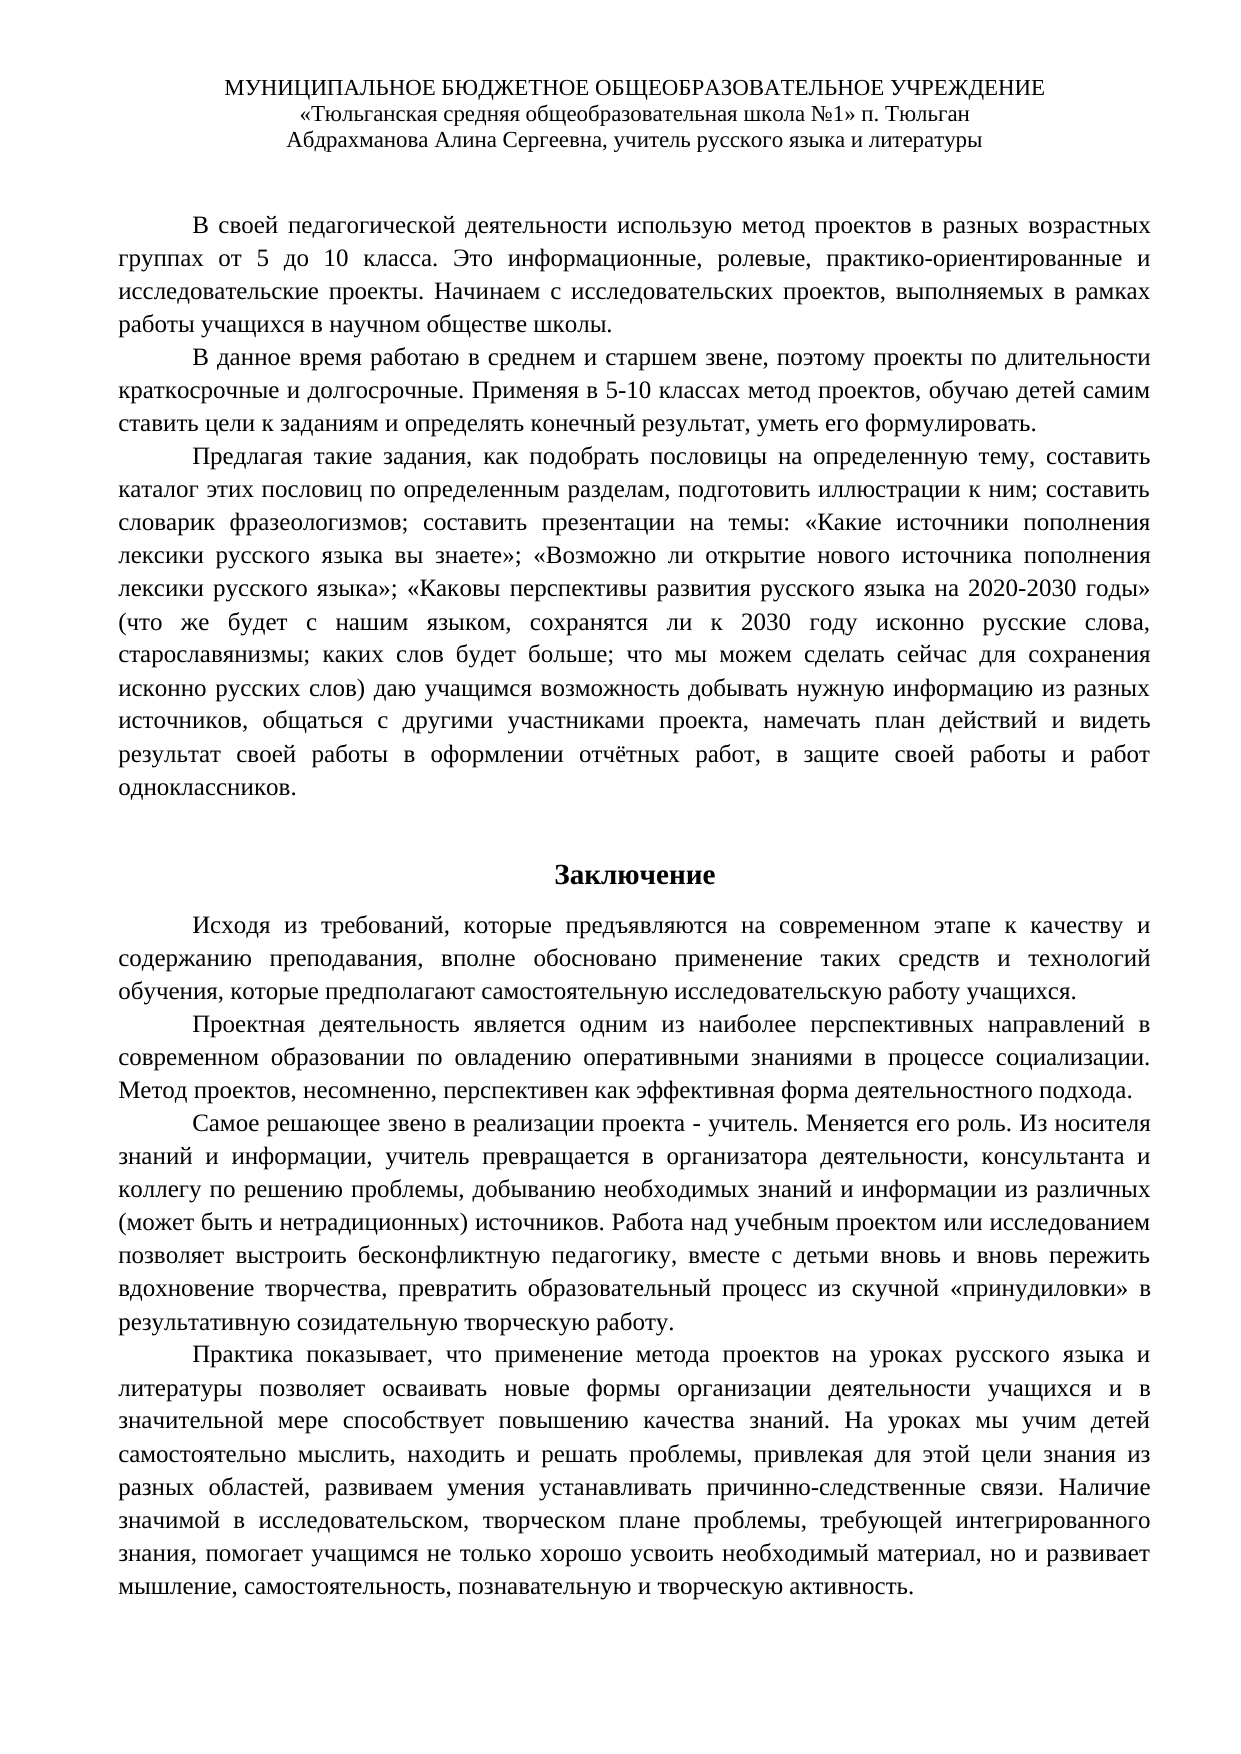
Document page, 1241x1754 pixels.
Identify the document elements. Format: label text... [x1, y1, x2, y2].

text Самое решающее звено в реализации проекта - учитель. Меняется его роль. Из носителя знаний и информации, учитель превращается в организатора деятельности, консультанта и коллегу по решению проблемы, добыванию необходимых знаний и информации из различных (может быть и нетрадиционных) источников. Работа над учебным проектом или исследованием позволяет выстроить бесконфликтную педагогику, вместе с детьми вновь и вновь пережить вдохновение творчества, превратить образовательный процесс из скучной «принудиловки» в результативную созидательную творческую работу. [118, 1108, 1152, 1335]
text Практика показывает, что применение метода проектов на уроках русского языка и литературы позволяет осваивать новые формы организации деятельности учащихся и в значительной мере способствует повышению качества знаний. На уроках мы учим детей самостоятельно мыслить, находить и решать проблемы, привлекая для этой цели знания из разных областей, развиваем умения устанавливать причинно-следственные связи. Наличие значимой в исследовательском, творческом плане проблемы, требующей интегрированного знания, помогает учащимся не только хорошо усвоить необходимый материал, но и развивает мышление, самостоятельность, познавательную и творческую активность. [118, 1339, 1152, 1599]
text В данное время работаю в среднем и старшем звене, поэтому проекты по длительности краткосрочные и долгосрочные. Применяя в 5-10 классах метод проектов, обучаю детей самим ставить цели к заданиям и определять конечный результат, уметь его формулировать. [118, 342, 1152, 437]
text Заключение [118, 857, 1152, 891]
text Исходя из требований, которые предъявляются на современном этапе к качеству и содержанию преподавания, вполне обосновано применение таких средств и технологий обучения, которые предполагают самостоятельную исследовательскую работу учащихся. [118, 910, 1152, 1005]
text Предлагая такие задания, как подобрать пословицы на определенную тему, составить каталог этих пословиц по определенным разделам, подготовить иллюстрации к ним; составить словарик фразеологизмов; составить презентации на темы: «Какие источники пополнения лексики русского языка вы знаете»; «Возможно ли открытие нового источника пополнения лексики русского языка»; «Каковы перспективы развития русского языка на 2020-2030 годы» (что же будет с нашим языком, сохранятся ли к 2030 году исконно русские слова, старославянизмы; каких слов будет больше; что мы можем сделать сейчас для сохранения исконно русских слов) даю учащимся возможность добывать нужную информацию из разных источников, общаться с другими участниками проекта, намечать план действий и видеть результат своей работы в оформлении отчётных работ, в защите своей работы и работ одноклассников. [118, 441, 1152, 800]
text В своей педагогической деятельности использую метод проектов в разных возрастных группах от 5 до 10 класса. Это информационные, ролевые, практико-ориентированные и исследовательские проекты. Начинаем с исследовательских проектов, выполняемых в рамках работы учащихся в научном обществе школы. [118, 210, 1152, 338]
text Проектная деятельность является одним из наиболее перспективных направлений в современном образовании по овладению оперативными знаниями в процессе социализации. Метод проектов, несомненно, перспективен как эффективная форма деятельностного подхода. [118, 1009, 1152, 1104]
